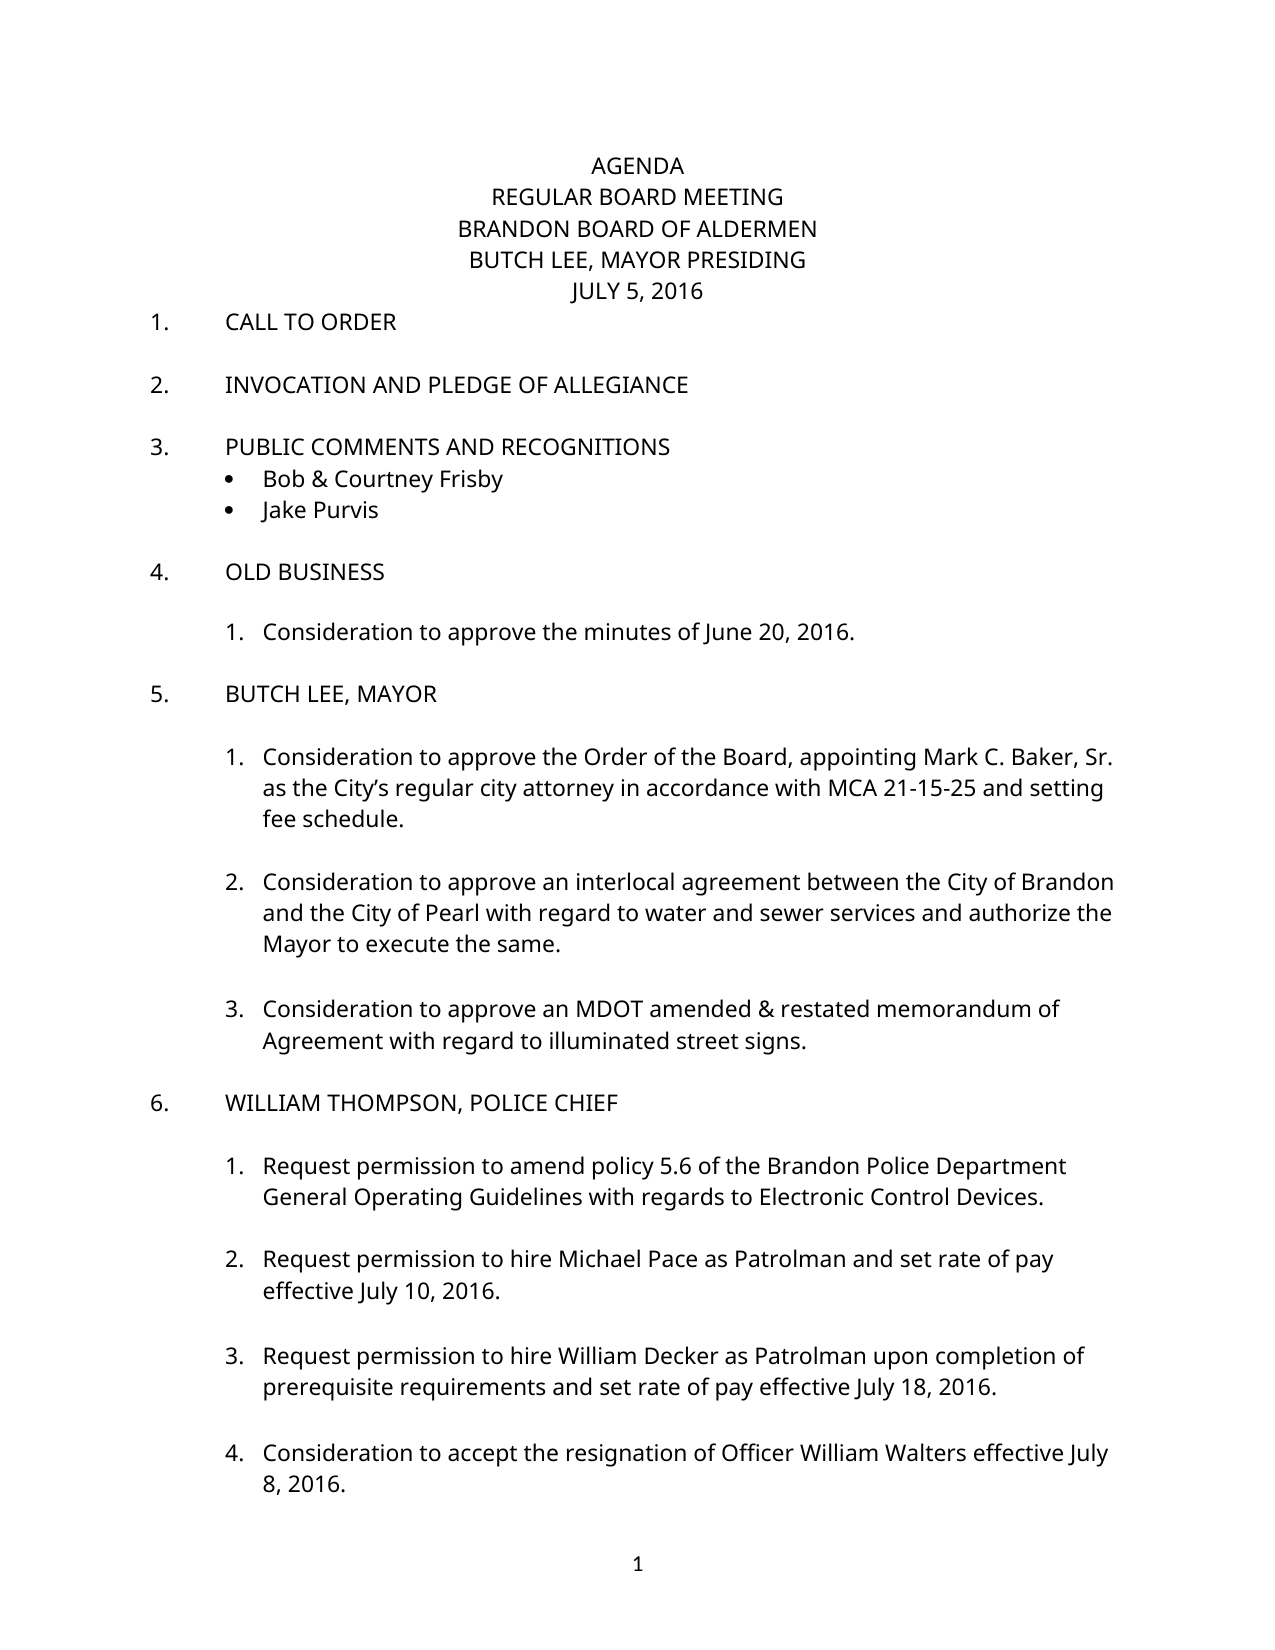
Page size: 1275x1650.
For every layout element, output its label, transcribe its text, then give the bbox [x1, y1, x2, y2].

list Consideration to approve the minutes of June 20, 2016. [225, 616, 1125, 647]
text BUTCH LEE, MAYOR PRESIDING [150, 244, 1125, 275]
text 5. BUTCH LEE, MAYOR [150, 678, 1125, 709]
text 4. OLD BUSINESS [150, 556, 1125, 587]
text REGULAR BOARD MEETING [150, 181, 1125, 212]
text BRANDON BOARD OF ALDERMEN [150, 212, 1125, 244]
list Consideration to approve an interlocal agreement between the City of Brandon and the City of Pearl with regard to water and sewer services and authorize the Mayor to execute the same. [225, 866, 1125, 959]
list Consideration to approve an MDOT amended & restated memorandum of Agreement with regard to illuminated street signs. [225, 993, 1125, 1056]
text JULY 5, 2016 [150, 275, 1125, 306]
list Jake Purvis [225, 494, 1125, 525]
list Request permission to amend policy 5.6 of the Brandon Police Department General Operating Guidelines with regards to Electronic Control Devices. [225, 1149, 1125, 1212]
list Request permission to hire William Decker as Patrolman upon completion of prerequisite requirements and set rate of pay effective July 18, 2016. [225, 1340, 1125, 1402]
list Bob & Courtney Frisby [225, 462, 1125, 494]
list Request permission to hire Michael Pace as Patrolman and set rate of pay effective July 10, 2016. [225, 1243, 1125, 1306]
text 2. INVOCATION AND PLEDGE OF ALLEGIANCE [150, 369, 1125, 400]
text AGENDA [150, 150, 1125, 181]
list Consideration to accept the resignation of Officer William Walters effective July 8, 2016. [225, 1436, 1125, 1499]
list Consideration to approve the Order of the Board, appointing Mark C. Baker, Sr. as the City’s regular city attorney in accordance with MCA 21-15-25 and setting fee schedule. [225, 741, 1125, 834]
text 1. CALL TO ORDER [150, 306, 1125, 337]
text 3. PUBLIC COMMENTS AND RECOGNITIONS [150, 431, 1125, 462]
text 6. WILLIAM THOMPSON, POLICE CHIEF [150, 1087, 1125, 1118]
